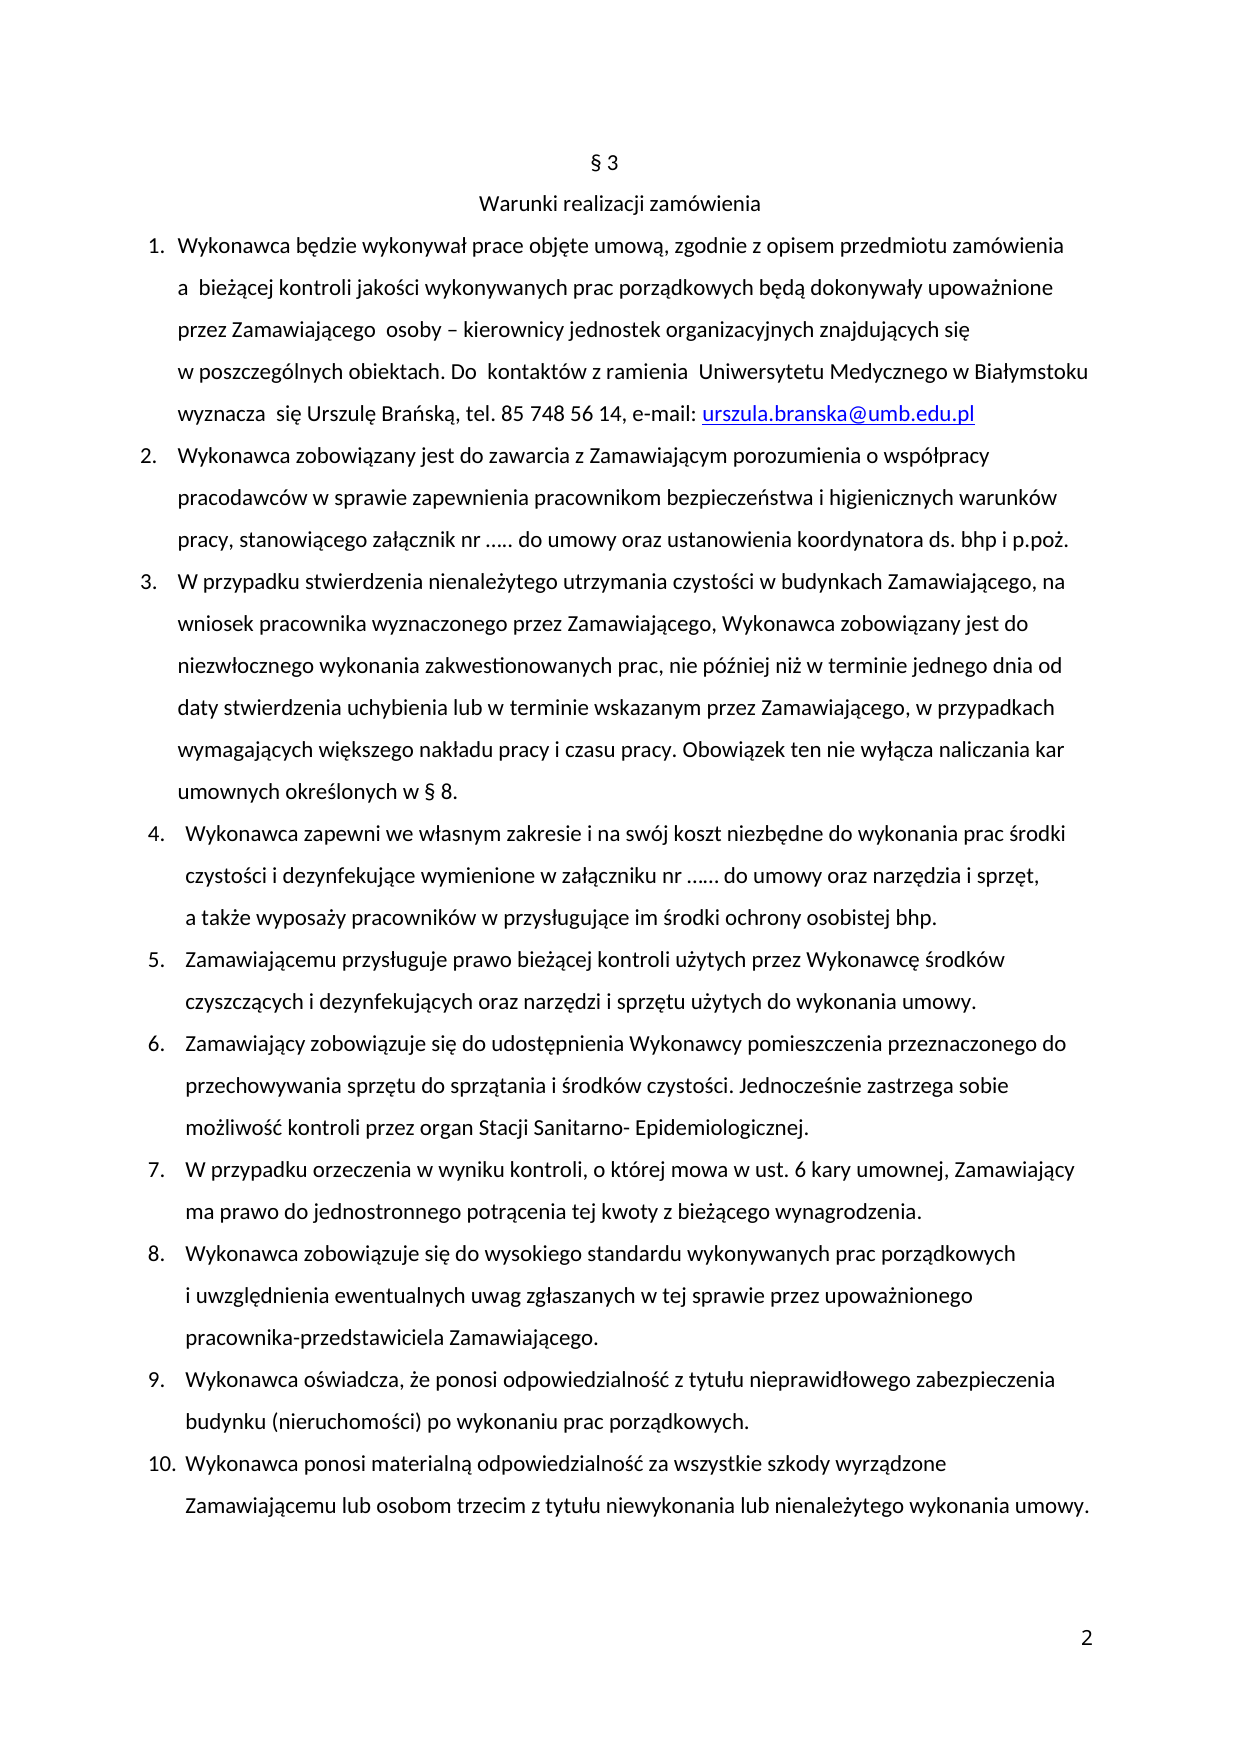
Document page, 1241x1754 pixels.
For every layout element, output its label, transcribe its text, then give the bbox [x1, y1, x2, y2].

list Wykonawca zobowiązuje się do wysokiego standardu wykonywanych prac porządkowych i uwzględnienia ewentualnych uwag zgłaszanych w tej sprawie przez upoważnionego pracownika-przedstawiciela Zamawiającego. [148, 1239, 1093, 1351]
list Zamawiającemu przysługuje prawo bieżącej kontroli użytych przez Wykonawcę środków czyszczących i dezynfekujących oraz narzędzi i sprzętu użytych do wykonania umowy. [148, 945, 1093, 1015]
text § 3 [516, 148, 1093, 176]
list Zamawiający zobowiązuje się do udostępnienia Wykonawcy pomieszczenia przeznaczonego do przechowywania sprzętu do sprzątania i środków czystości. Jednocześnie zastrzega sobie możliwość kontroli przez organ Stacji Sanitarno- Epidemiologicznej. [148, 1029, 1093, 1141]
list Wykonawca oświadcza, że ponosi odpowiedzialność z tytułu nieprawidłowego zabezpieczenia budynku (nieruchomości) po wykonaniu prac porządkowych. [148, 1365, 1093, 1435]
list W przypadku orzeczenia w wyniku kontroli, o której mowa w ust. 6 kary umownej, Zamawiający ma prawo do jednostronnego potrącenia tej kwoty z bieżącego wynagrodzenia. [148, 1155, 1093, 1225]
list Wykonawca zobowiązany jest do zawarcia z Zamawiającym porozumienia o współpracy pracodawców w sprawie zapewnienia pracownikom bezpieczeństwa i higienicznych warunków pracy, stanowiącego załącznik nr ….. do umowy oraz ustanowienia koordynatora ds. bhp i p.poż. [140, 441, 1093, 553]
list Wykonawca będzie wykonywał prace objęte umową, zgodnie z opisem przedmiotu zamówienia a bieżącej kontroli jakości wykonywanych prac porządkowych będą dokonywały upoważnione przez Zamawiającego osoby – kierownicy jednostek organizacyjnych znajdujących się w poszczególnych obiektach. Do kontaktów z ramienia Uniwersytetu Medycznego w Białymstoku wyznacza się Urszulę Brańską, tel. 85 748 56 14, e-mail: urszula.branska@umb.edu.pl [148, 232, 1093, 427]
text Warunki realizacji zamówienia [148, 189, 1093, 218]
list Wykonawca zapewni we własnym zakresie i na swój koszt niezbędne do wykonania prac środki czystości i dezynfekujące wymienione w załączniku nr …… do umowy oraz narzędzia i sprzęt, a także wyposaży pracowników w przysługujące im środki ochrony osobistej bhp. [148, 819, 1093, 931]
list Wykonawca ponosi materialną odpowiedzialność za wszystkie szkody wyrządzone Zamawiającemu lub osobom trzecim z tytułu niewykonania lub nienależytego wykonania umowy. [148, 1449, 1093, 1519]
list W przypadku stwierdzenia nienależytego utrzymania czystości w budynkach Zamawiającego, na wniosek pracownika wyznaczonego przez Zamawiającego, Wykonawca zobowiązany jest do niezwłocznego wykonania zakwestionowanych prac, nie później niż w terminie jednego dnia od daty stwierdzenia uchybienia lub w terminie wskazanym przez Zamawiającego, w przypadkach wymagających większego nakładu pracy i czasu pracy. Obowiązek ten nie wyłącza naliczania kar umownych określonych w § 8. [140, 567, 1093, 805]
